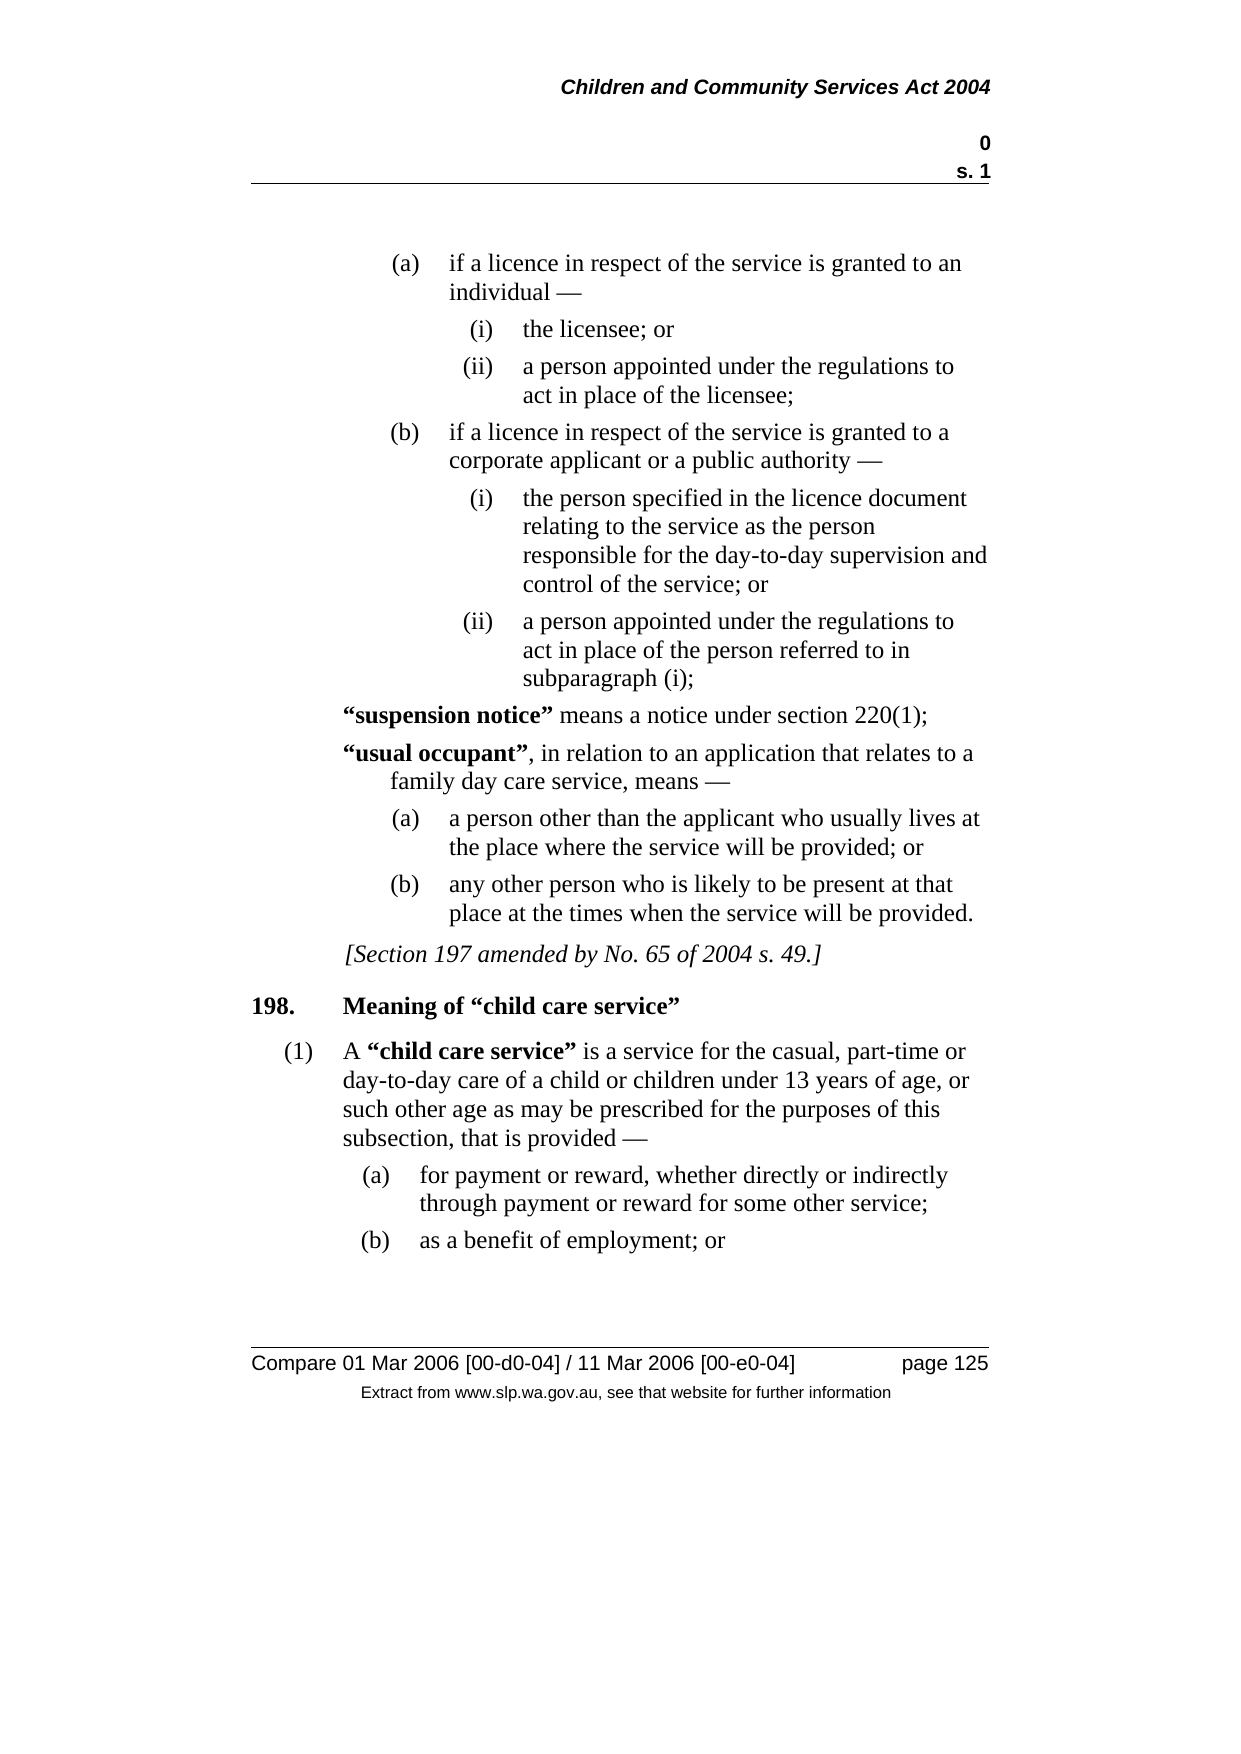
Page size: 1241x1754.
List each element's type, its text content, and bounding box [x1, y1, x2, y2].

text [Section 197 amended by No. 65 of 2004 s. 49.] [251, 939, 989, 968]
text (i) the person specified in the licence document relating to the service as the person responsible for the day-to-day supervision and control of the service; or [251, 483, 989, 598]
text (1) A “child care service” is a service for the casual, part-time or day-to-day care of a child or children under 13 years of age, or such other age as may be prescribed for the purposes of this subsection, that is provided — [251, 1036, 989, 1151]
text “suspension notice” means a notice under section 220(1); [251, 701, 989, 729]
text (ii) a person appointed under the regulations to act in place of the person referred to in subparagraph (i); [251, 606, 989, 692]
text (a) if a licence in respect of the service is granted to an individual — [251, 248, 989, 306]
text (b) as a benefit of employment; or [251, 1226, 989, 1254]
text (b) any other person who is likely to be present at that place at the times when the service will be provided. [251, 869, 989, 927]
text (ii) a person appointed under the regulations to act in place of the licensee; [251, 351, 989, 408]
text “usual occupant”, in relation to an application that relates to a family day care service, means — [251, 738, 989, 795]
text (a) for payment or reward, whether directly or indirectly through payment or reward for some other service; [251, 1160, 989, 1217]
subtitle 198. Meaning of “child care service” [251, 991, 989, 1020]
text (b) if a licence in respect of the service is granted to a corporate applicant or a public authority — [251, 417, 989, 474]
text (a) a person other than the applicant who usually lives at the place where the service will be provided; or [251, 803, 989, 861]
text (i) the licensee; or [251, 314, 989, 343]
